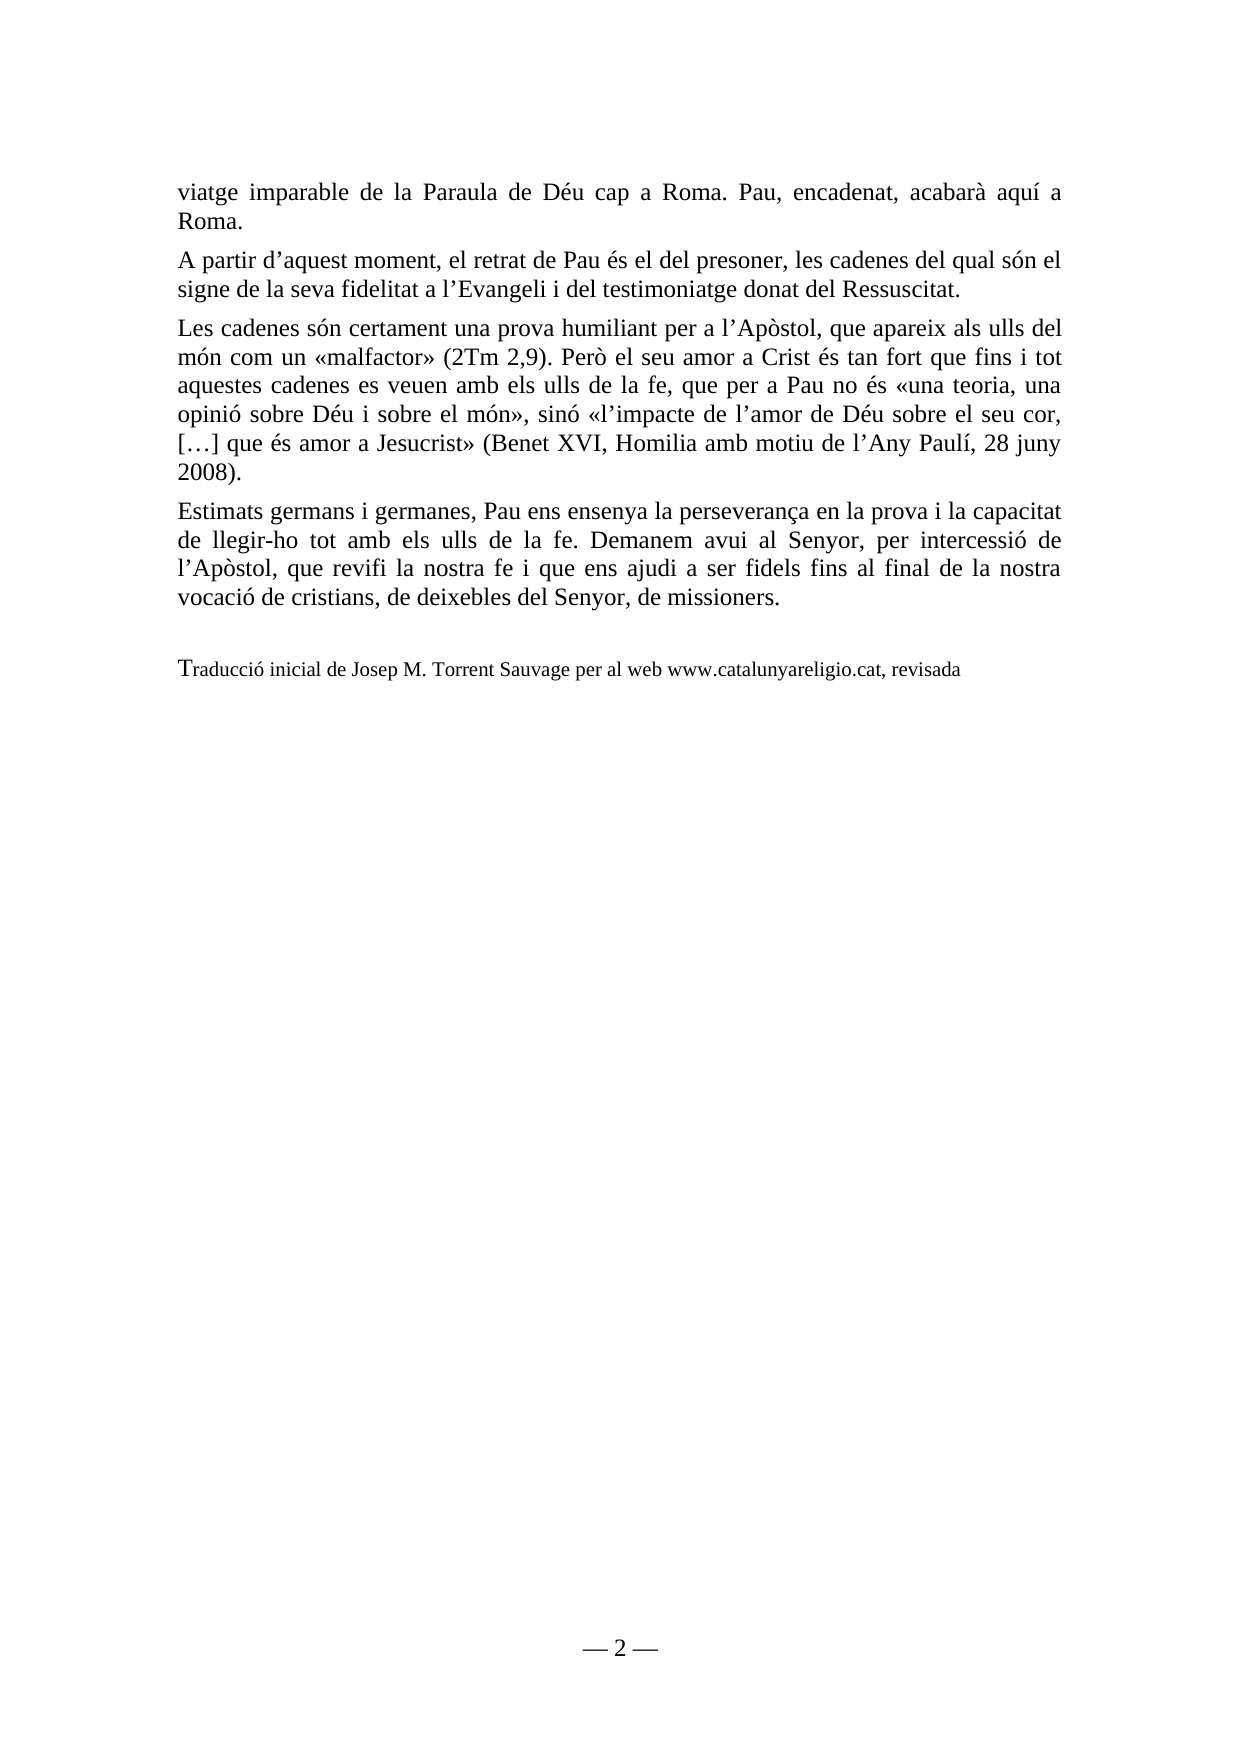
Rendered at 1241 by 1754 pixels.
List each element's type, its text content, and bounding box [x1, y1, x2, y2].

text Estimats germans i germanes, Pau ens ensenya la perseverança en la prova i la capacitat de llegir-ho tot amb els ulls de la fe. Demanem avui al Senyor, per intercessió de l’Apòstol, que revifi la nostra fe i que ens ajudi a ser fidels fins al final de la nostra vocació de cristians, de deixebles del Senyor, de missioners. [177, 496, 1063, 611]
text Traducció inicial de Josep M. Torrent Sauvage per al web www.catalunyareligio.cat, revisada [177, 653, 1063, 681]
text Les cadenes són certament una prova humiliant per a l’Apòstol, que apareix als ulls del món com un «malfactor» (2Tm 2,9). Però el seu amor a Crist és tan fort que fins i tot aquestes cadenes es veuen amb els ulls de la fe, que per a Pau no és «una teoria, una opinió sobre Déu i sobre el món», sinó «l’impacte de l’amor de Déu sobre el seu cor, […] que és amor a Jesucrist» (Benet XVI, Homilia amb motiu de l’Any Paulí, 28 juny 2008). [177, 313, 1063, 486]
text A partir d’aquest moment, el retrat de Pau és el del presoner, les cadenes del qual són el signe de la seva fidelitat a l’Evangeli i del testimoniatge donat del Ressuscitat. [177, 245, 1063, 303]
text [177, 177, 1063, 235]
